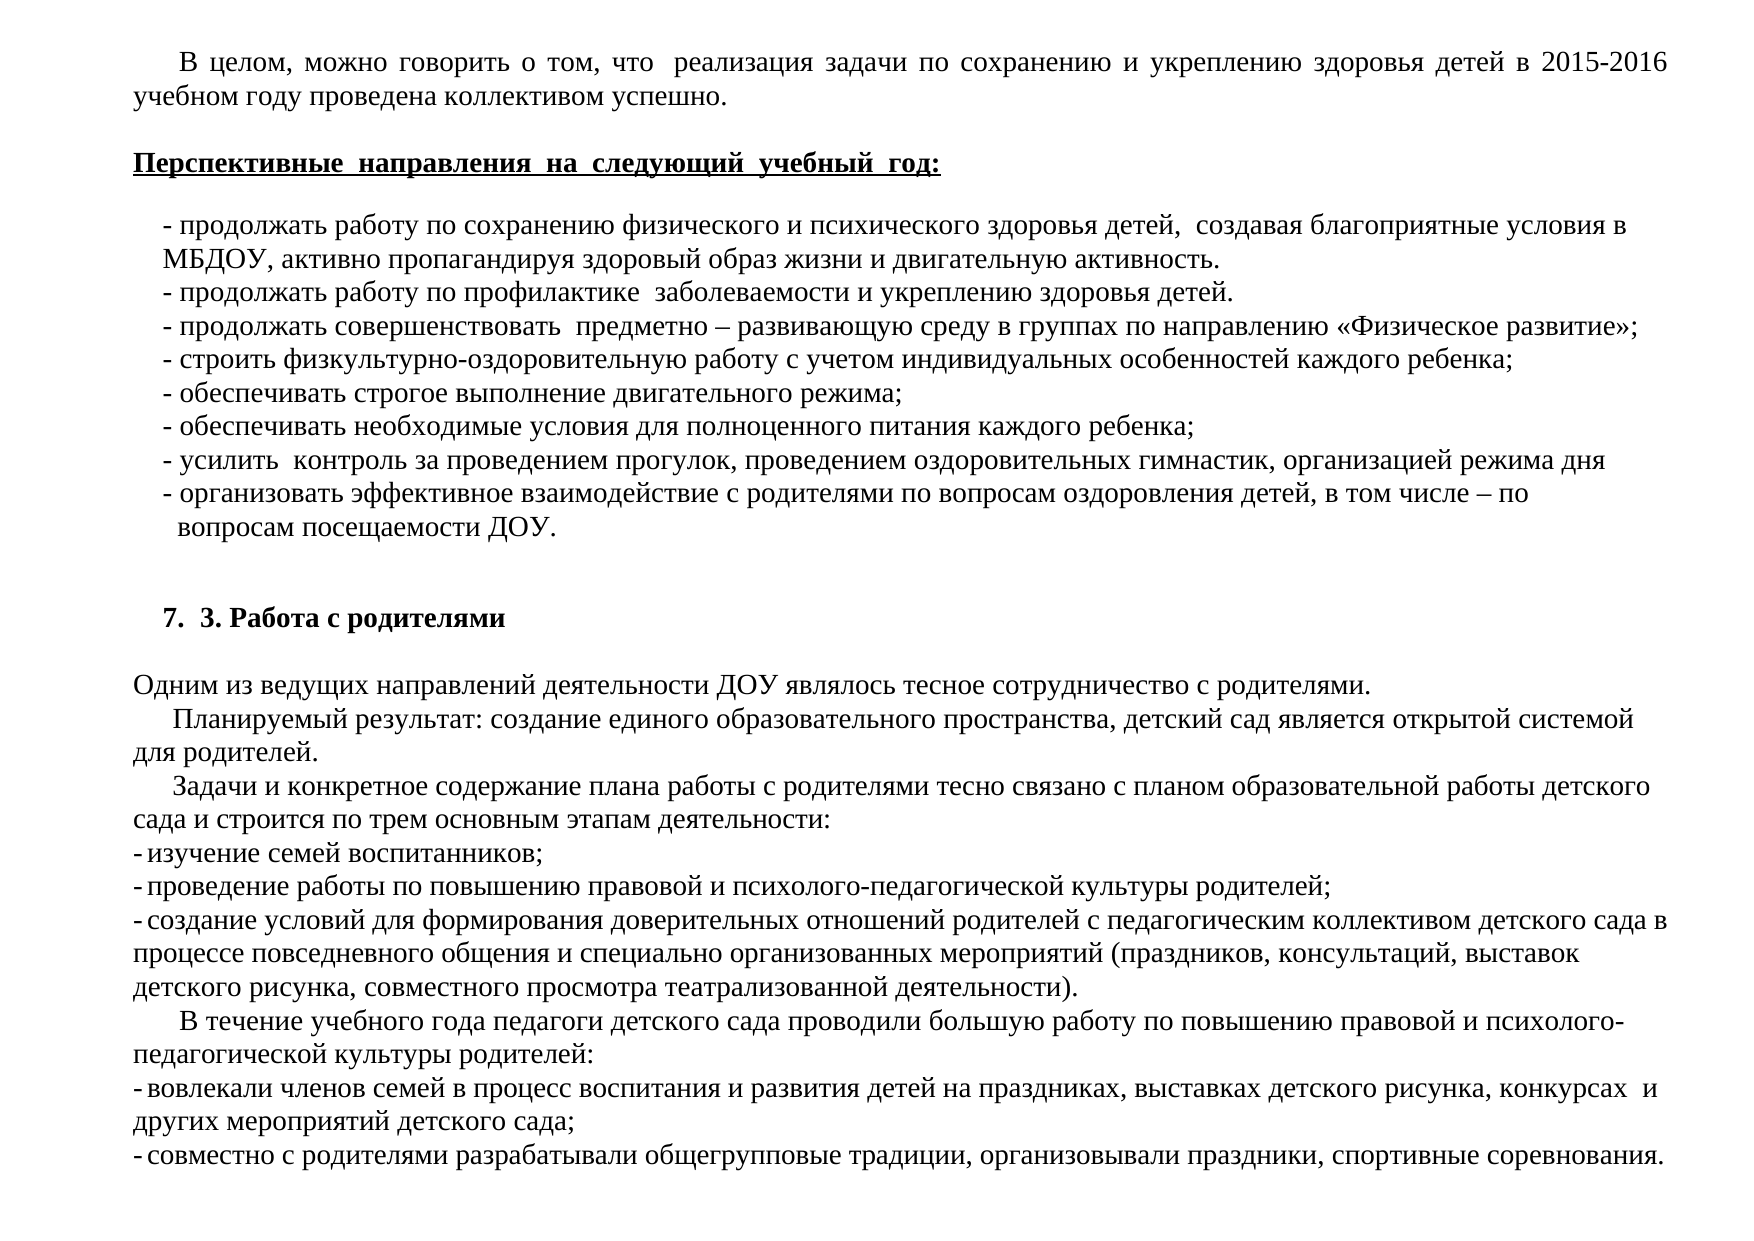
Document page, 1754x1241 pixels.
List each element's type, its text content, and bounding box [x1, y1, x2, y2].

list совместно с родителями разрабатывали общегрупповые традиции, организовывали праздники, спортивные соревнования. [133, 1137, 1668, 1170]
text - строить физкультурно-оздоровительную работу с учетом индивидуальных особенностей каждого ребенка; [133, 341, 1668, 375]
text Одним из ведущих направлений деятельности ДОУ являлось тесное сотрудничество с родителями. [133, 667, 1668, 701]
text вопросам посещаемости ДОУ. [133, 509, 1668, 543]
text - продолжать работу по профилактике заболеваемости и укреплению здоровья детей. [133, 274, 1668, 308]
text - продолжать работу по сохранению физического и психического здоровья детей, создавая благоприятные условия в [133, 207, 1668, 241]
text Планируемый результат: создание единого образовательного пространства, детский сад является открытой системой для родителей. [133, 701, 1668, 768]
text - организовать эффективное взаимодействие с родителями по вопросам оздоровления детей, в том числе – по [133, 476, 1668, 509]
text В течение учебного года педагоги детского сада проводили большую работу по повышению правовой и психолого-педагогической культуры родителей: [133, 1003, 1668, 1070]
text Перспективные направления на следующий учебный год: [133, 145, 1668, 178]
text - продолжать совершенствовать предметно – развивающую среду в группах по направлению «Физическое развитие»; [133, 308, 1668, 341]
list 3. Работа с родителями [162, 600, 1668, 634]
list изучение семей воспитанников; [133, 835, 1668, 868]
list проведение работы по повышению правовой и психолого-педагогической культуры родителей; [133, 868, 1668, 902]
text МБДОУ, активно пропагандируя здоровый образ жизни и двигательную активность. [133, 241, 1668, 274]
list вовлекали членов семей в процесс воспитания и развития детей на праздниках, выставках детского рисунка, конкурсах и других мероприятий детского сада; [133, 1070, 1668, 1137]
text - обеспечивать необходимые условия для полноценного питания каждого ребенка; [133, 408, 1668, 442]
list создание условий для формирования доверительных отношений родителей с педагогическим коллективом детского сада в процессе повседневного общения и специально организованных мероприятий (праздников, консультаций, выставок детского рисунка, совместного просмотра театрализованной деятельности). [133, 902, 1668, 1003]
text - усилить контроль за проведением прогулок, проведением оздоровительных гимнастик, организацией режима дня [133, 442, 1668, 476]
text В целом, можно говорить о том, что реализация задачи по сохранению и укреплению здоровья детей в 2015-2016 учебном году проведена коллективом успешно. [133, 44, 1668, 111]
text - обеспечивать строгое выполнение двигательного режима; [133, 375, 1668, 408]
text Задачи и конкретное содержание плана работы с родителями тесно связано с планом образовательной работы детского сада и строится по трем основным этапам деятельности: [133, 768, 1668, 835]
